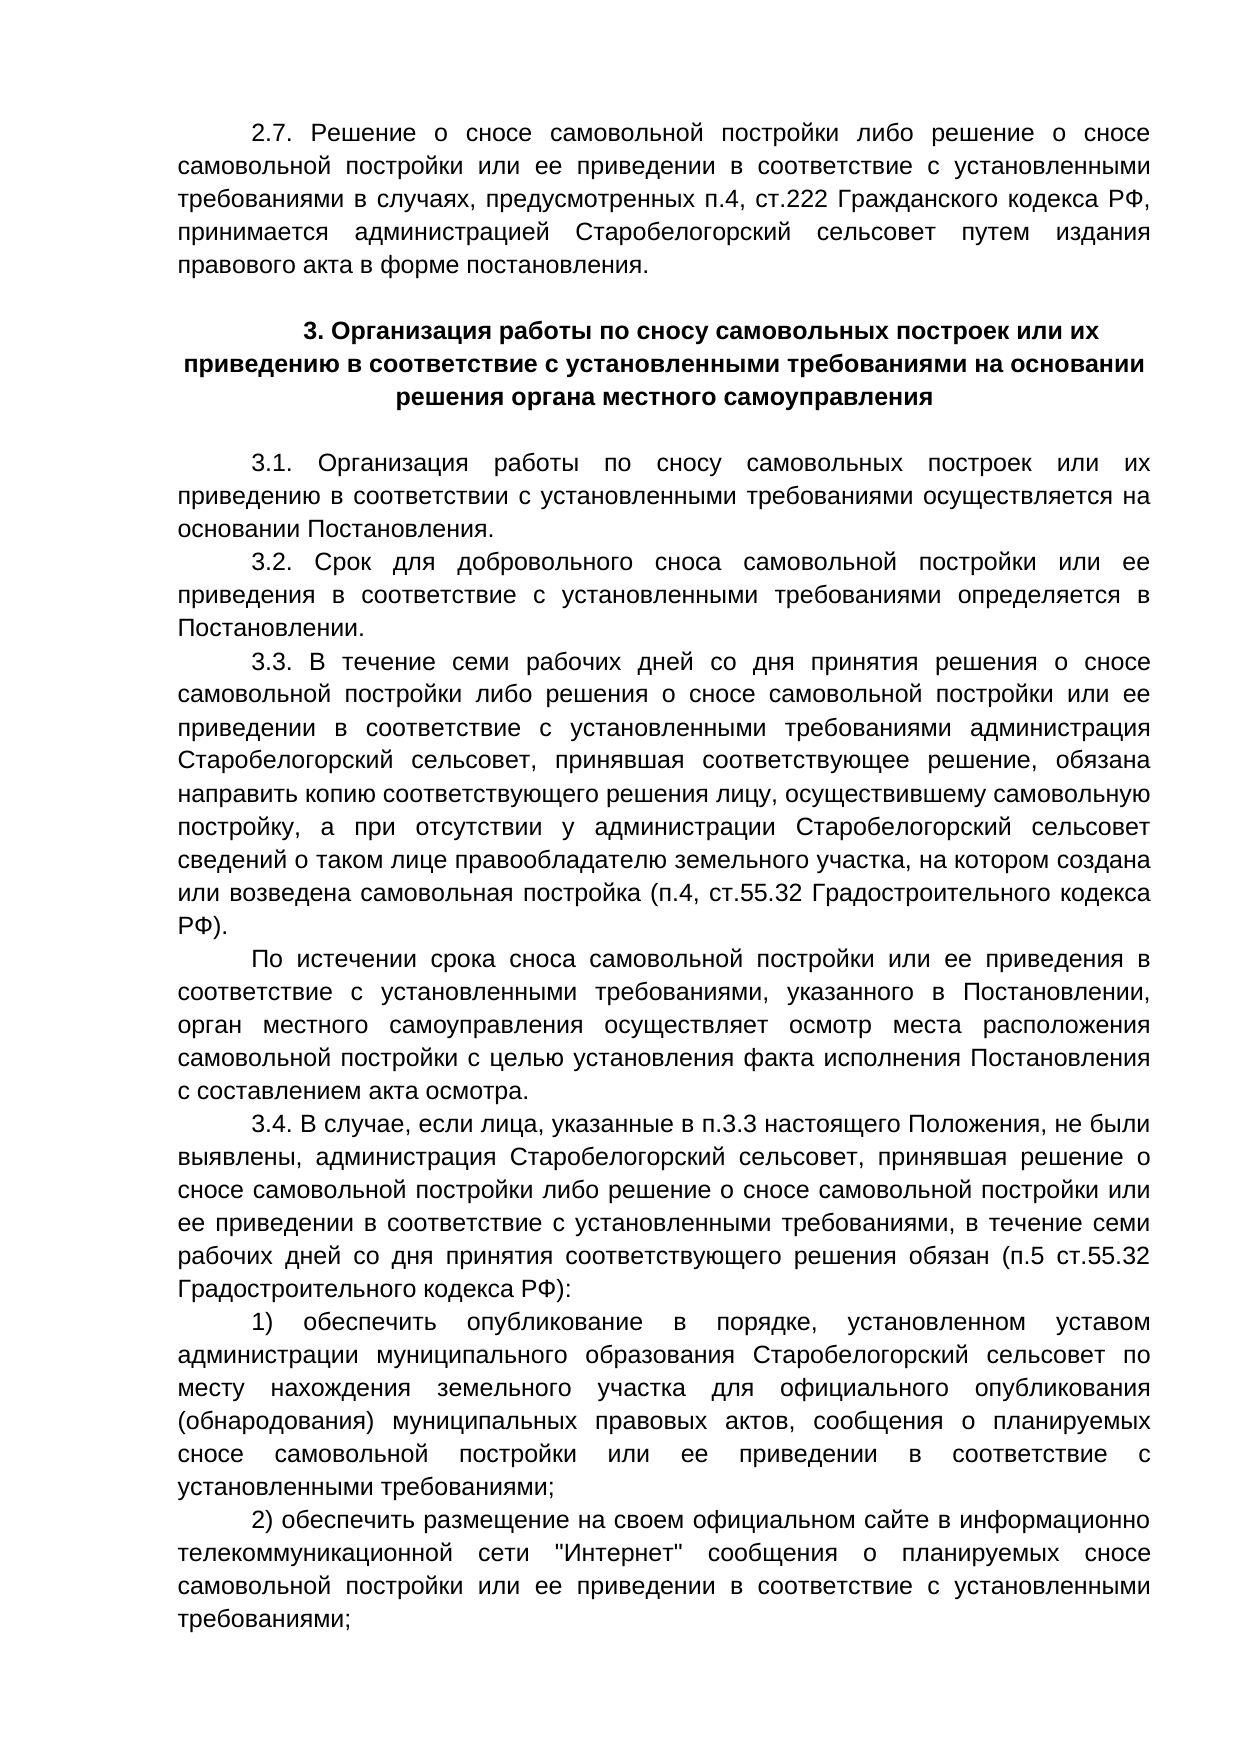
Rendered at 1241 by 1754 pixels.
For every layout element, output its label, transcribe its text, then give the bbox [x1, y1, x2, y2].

text 3.2. Срок для добровольного сноса самовольной постройки или ее приведения в соответствие с установленными требованиями определяется в Постановлении. [177, 547, 1152, 642]
text 3.4. В случае, если лица, указанные в п.3.3 настоящего Положения, не были выявлены, администрация Старобелогорский сельсовет, принявшая решение о сносе самовольной постройки либо решение о сносе самовольной постройки или ее приведении в соответствие с установленными требованиями, в течение семи рабочих дней со дня принятия соответствующего решения обязан (п.5 ст.55.32 Градостроительного кодекса РФ): [177, 1109, 1152, 1303]
text 3.3. В течение семи рабочих дней со дня принятия решения о сносе самовольной постройки либо решения о сносе самовольной постройки или ее приведении в соответствие с установленными требованиями администрация Старобелогорский сельсовет, принявшая соответствующее решение, обязана направить копию соответствующего решения лицу, осуществившему самовольную постройку, а при отсутствии у администрации Старобелогорский сельсовет сведений о таком лице правообладателю земельного участка, на котором создана или возведена самовольная постройка (п.4, ст.55.32 Градостроительного кодекса РФ). [177, 646, 1152, 939]
text 2) обеспечить размещение на своем официальном сайте в информационно телекоммуникационной сети "Интернет" сообщения о планируемых сносе самовольной постройки или ее приведении в соответствие с установленными требованиями; [177, 1505, 1152, 1633]
text 1) обеспечить опубликование в порядке, установленном уставом администрации муниципального образования Старобелогорский сельсовет по месту нахождения земельного участка для официального опубликования (обнародования) муниципальных правовых актов, сообщения о планируемых сносе самовольной постройки или ее приведении в соответствие с установленными требованиями; [177, 1307, 1152, 1501]
text 3. Организация работы по сносу самовольных построек или их приведению в соответствие с установленными требованиями на основании решения органа местного самоуправления [177, 316, 1152, 411]
text 3.1. Организация работы по сносу самовольных построек или их приведению в соответствии с установленными требованиями осуществляется на основании Постановления. [177, 448, 1152, 543]
text 2.7. Решение о сносе самовольной постройки либо решение о сносе самовольной постройки или ее приведении в соответствие с установленными требованиями в случаях, предусмотренных п.4, ст.222 Гражданского кодекса РФ, принимается администрацией Старобелогорский сельсовет путем издания правового акта в форме постановления. [177, 118, 1152, 279]
text По истечении срока сноса самовольной постройки или ее приведения в соответствие с установленными требованиями, указанного в Постановлении, орган местного самоуправления осуществляет осмотр места расположения самовольной постройки с целью установления факта исполнения Постановления с составлением акта осмотра. [177, 944, 1152, 1104]
